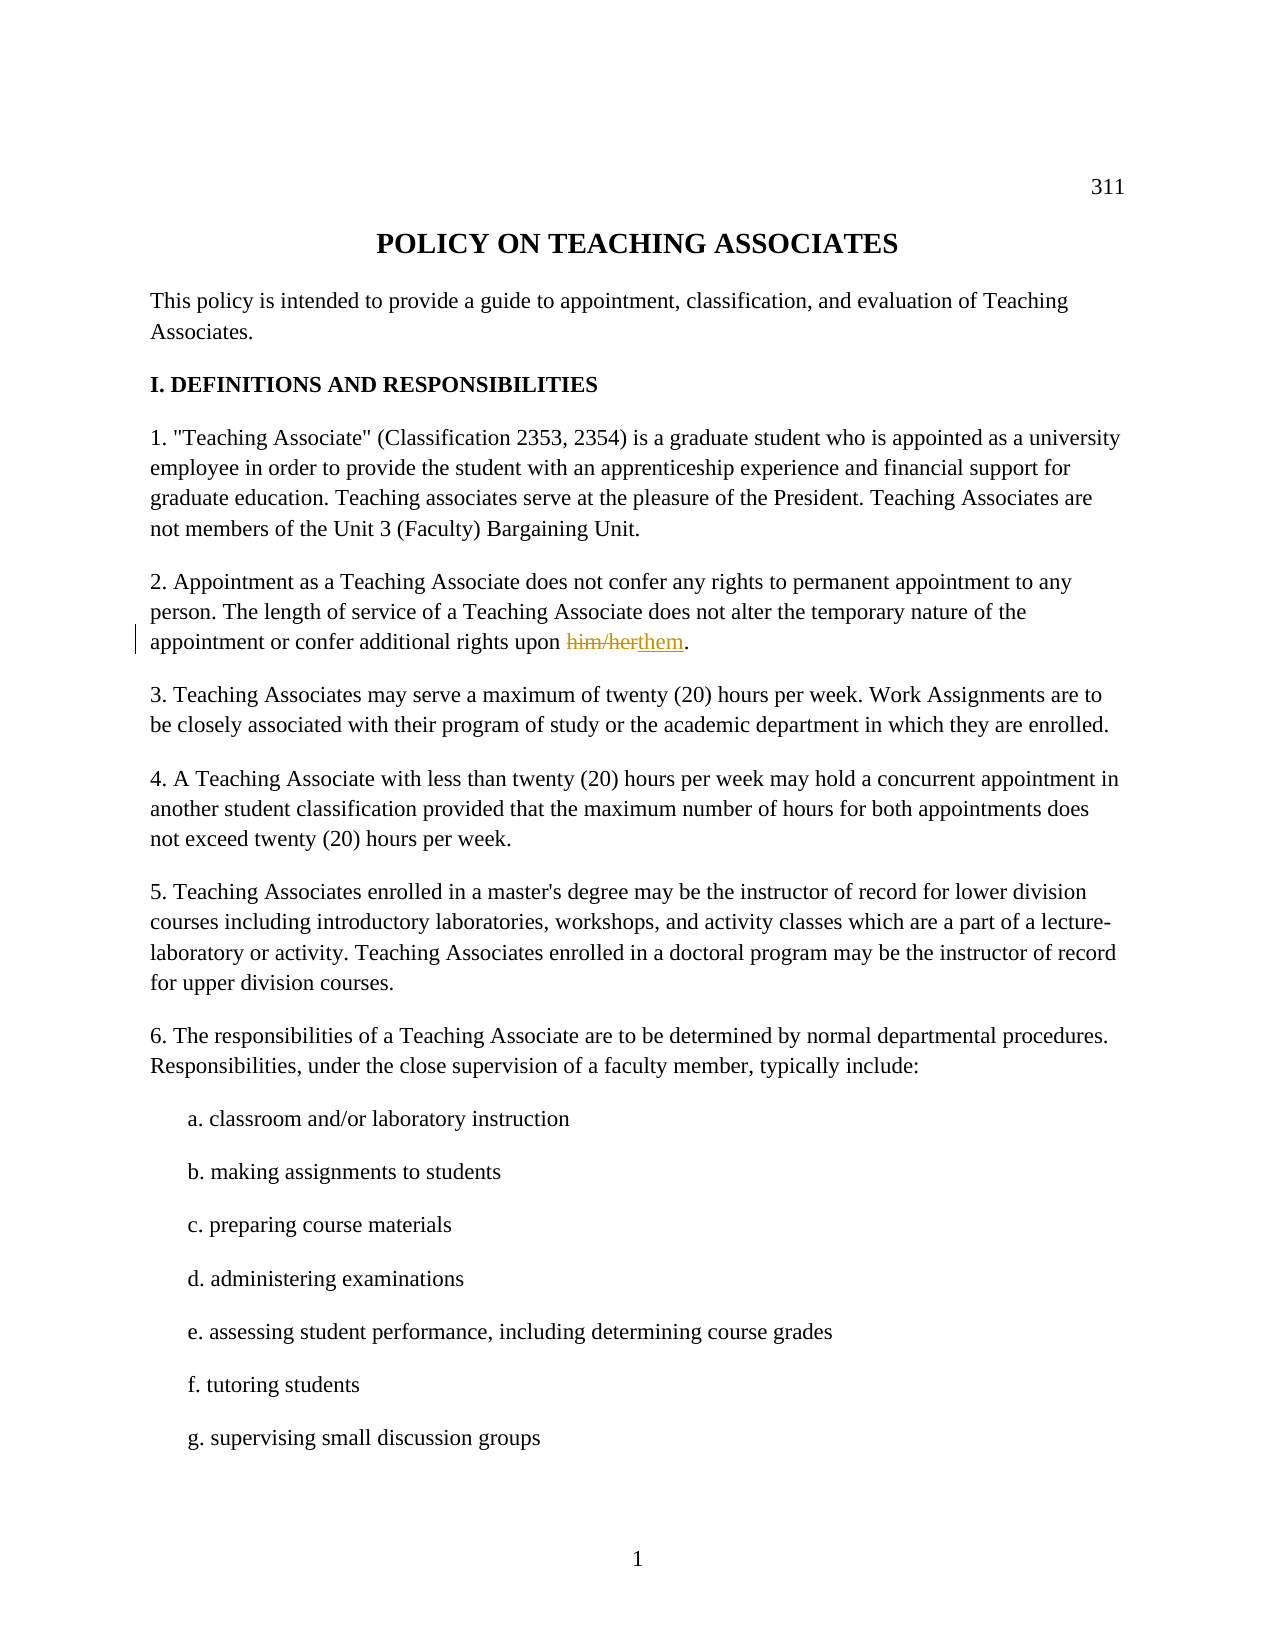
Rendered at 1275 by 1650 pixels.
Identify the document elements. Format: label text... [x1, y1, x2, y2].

text This policy is intended to provide a guide to appointment, classification, and evaluation of Teaching Associates. [150, 287, 1125, 344]
text 5. Teaching Associates enrolled in a master's degree may be the instructor of record for lower division courses including introductory laboratories, workshops, and activity classes which are a part of a lecture-laboratory or activity. Teaching Associates enrolled in a doctoral program may be the instructor of record for upper division courses. [150, 878, 1125, 995]
text b. making assignments to students [187, 1158, 1125, 1185]
text a. classroom and/or laboratory instruction [187, 1105, 1125, 1132]
text g. supervising small discussion groups [187, 1424, 1125, 1450]
text d. administering examinations [187, 1264, 1125, 1291]
text 2. Appointment as a Teaching Associate does not confer any rights to permanent appointment to any person. The length of service of a Teaching Associate does not alter the temporary nature of the appointment or confer additional rights upon . [150, 568, 1125, 654]
text 311 [150, 173, 1125, 199]
text c. preparing course materials [187, 1211, 1125, 1238]
text f. tutoring students [187, 1371, 1125, 1397]
text 1. "Teaching Associate" (Classification 2353, 2354) is a graduate student who is appointed as a university employee in order to provide the student with an apprenticeship experience and financial support for graduate education. Teaching associates serve at the pleasure of the President. Teaching Associates are not members of the Unit 3 (Faculty) Bargaining Unit. [150, 424, 1125, 541]
text POLICY ON TEACHING ASSOCIATES [150, 226, 1125, 259]
text 3. Teaching Associates may serve a maximum of twenty (20) hours per week. Work Assignments are to be closely associated with their program of study or the academic department in which they are enrolled. [150, 681, 1125, 738]
text I. DEFINITIONS AND RESPONSIBILITIES [150, 371, 1125, 397]
text e. assessing student performance, including determining course grades [187, 1318, 1125, 1344]
text 4. A Teaching Associate with less than twenty (20) hours per week may hold a concurrent appointment in another student classification provided that the maximum number of hours for both appointments does not exceed twenty (20) hours per week. [150, 764, 1125, 851]
text 6. The responsibilities of a Teaching Associate are to be determined by normal departmental procedures. Responsibilities, under the close supervision of a faculty member, typically include: [150, 1022, 1125, 1078]
